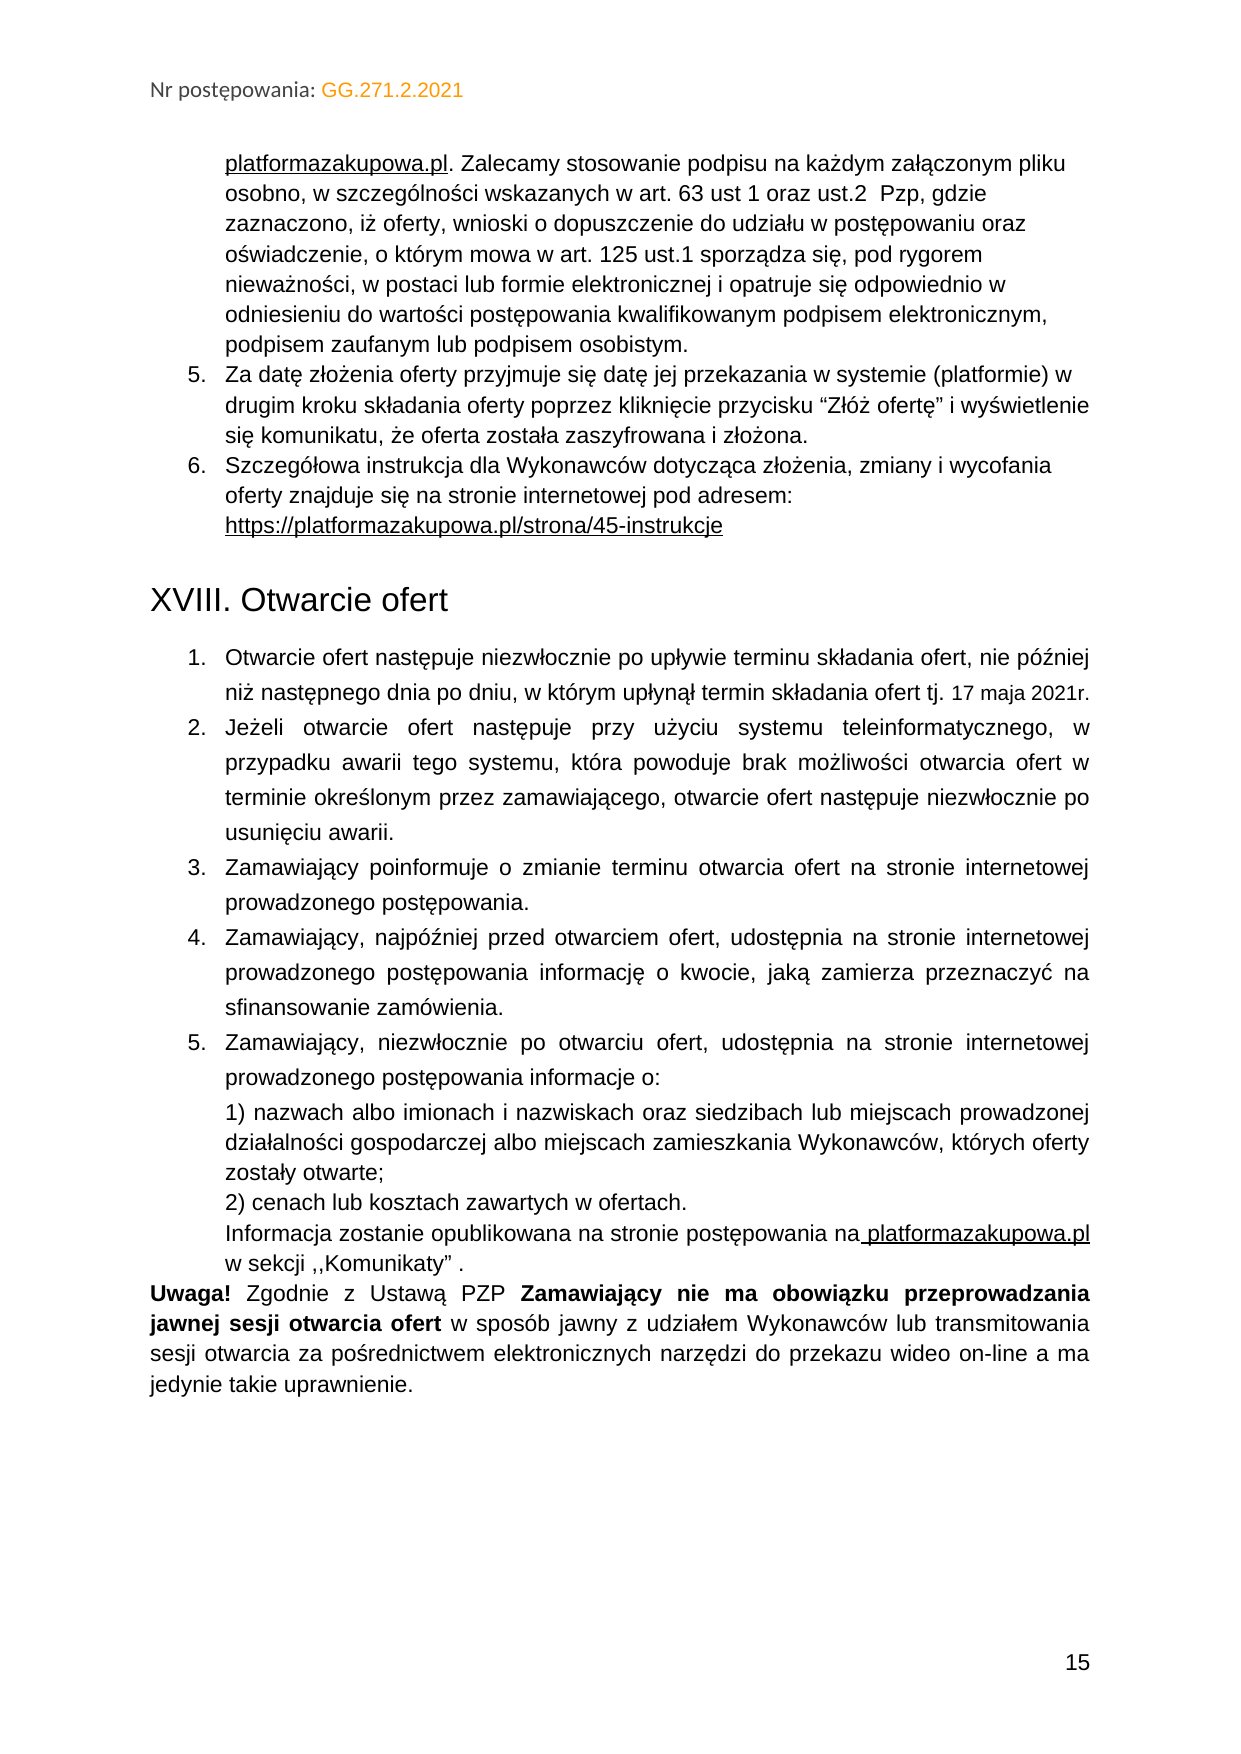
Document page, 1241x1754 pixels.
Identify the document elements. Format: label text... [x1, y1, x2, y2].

text Uwaga! Zgodnie z Ustawą PZP Zamawiający nie ma obowiązku przeprowadzania jawnej sesji otwarcia ofert w sposób jawny z udziałem Wykonawców lub transmitowania sesji otwarcia za pośrednictwem elektronicznych narzędzi do przekazu wideo on-line a ma jedynie takie uprawnienie. [150, 1280, 1090, 1397]
list Zamawiający, niezwłocznie po otwarciu ofert, udostępnia na stronie internetowej prowadzonego postępowania informacje o: [187, 1029, 1090, 1090]
list Otwarcie ofert następuje niezwłocznie po upływie terminu składania ofert, nie później niż następnego dnia po dniu, w którym upłynął termin składania ofert tj. 17 maja 2021r. [187, 644, 1090, 705]
subtitle XVIII. Otwarcie ofert [150, 580, 1090, 619]
text 1) nazwach albo imionach i nazwiskach oraz siedzibach lub miejscach prowadzonej działalności gospodarczej albo miejscach zamieszkania Wykonawców, których oferty zostały otwarte; [225, 1099, 1090, 1186]
list Szczegółowa instrukcja dla Wykonawców dotycząca złożenia, zmiany i wycofania oferty znajduje się na stronie internetowej pod adresem: https://platformazakupowa.pl/strona/45-instrukcje [187, 452, 1090, 539]
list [187, 150, 1090, 358]
list Zamawiający poinformuje o zmianie terminu otwarcia ofert na stronie internetowej prowadzonego postępowania. [187, 854, 1090, 915]
text 2) cenach lub kosztach zawartych w ofertach. [150, 1189, 1090, 1216]
text Informacja zostanie opublikowana na stronie postępowania na platformazakupowa.pl w sekcji ,,Komunikaty” . [225, 1219, 1090, 1276]
list Jeżeli otwarcie ofert następuje przy użyciu systemu teleinformatycznego, w przypadku awarii tego systemu, która powoduje brak możliwości otwarcia ofert w terminie określonym przez zamawiającego, otwarcie ofert następuje niezwłocznie po usunięciu awarii. [187, 714, 1090, 845]
list Za datę złożenia oferty przyjmuje się datę jej przekazania w systemie (platformie) w drugim kroku składania oferty poprzez kliknięcie przycisku “Złóż ofertę” i wyświetlenie się komunikatu, że oferta została zaszyfrowana i złożona. [187, 361, 1090, 448]
list Zamawiający, najpóźniej przed otwarciem ofert, udostępnia na stronie internetowej prowadzonego postępowania informację o kwocie, jaką zamierza przeznaczyć na sfinansowanie zamówienia. [187, 924, 1090, 1020]
